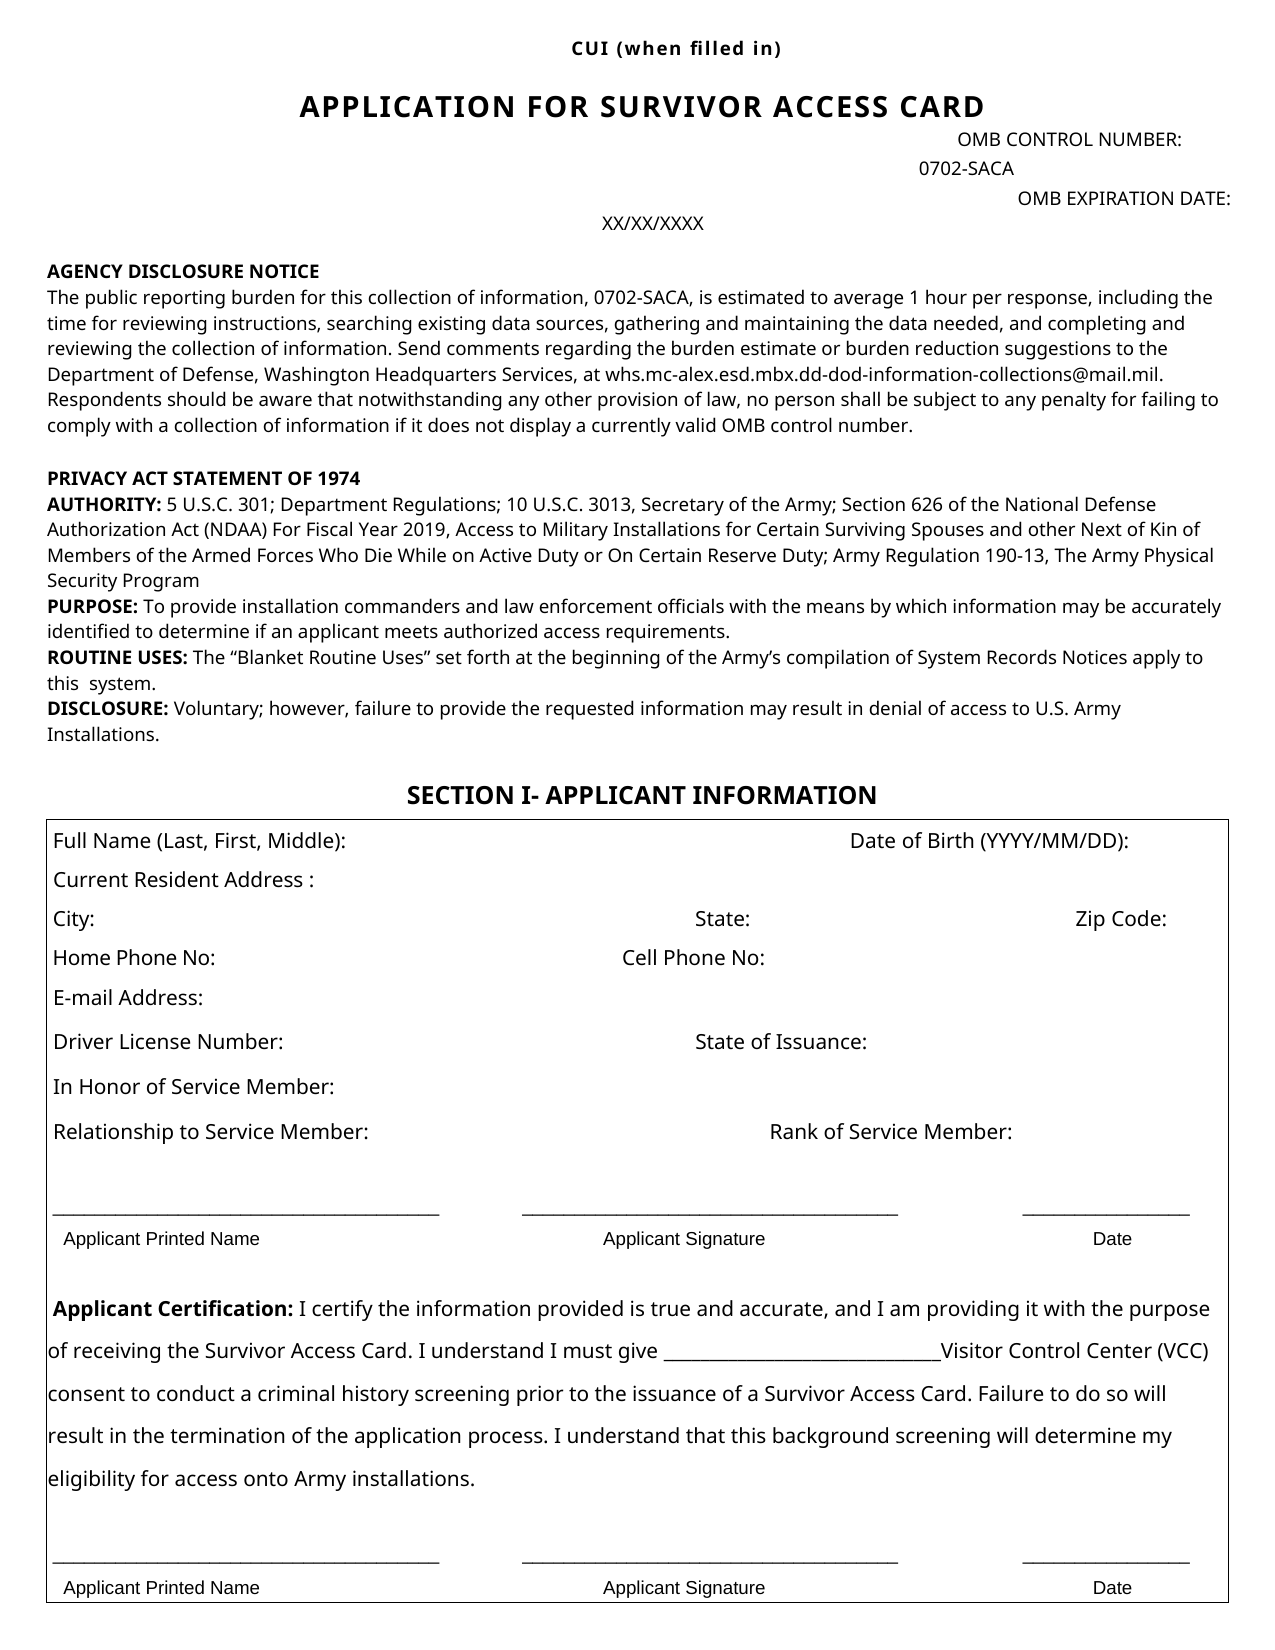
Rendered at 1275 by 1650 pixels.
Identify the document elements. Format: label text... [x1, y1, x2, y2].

text AUTHORITY: 5 U.S.C. 301; Department Regulations; 10 U.S.C. 3013, Secretary of the Army; Section 626 of the National Defense Authorization Act (NDAA) For Fiscal Year 2019, Access to Military Installations for Certain Surviving Spouses and other Next of Kin of Members of the Armed Forces Who Die While on Active Duty or On Certain Reserve Duty; Army Regulation 190-13, The Army Physical Security Program [47, 491, 1237, 593]
text PRIVACY ACT STATEMENT OF 1974 [47, 466, 1237, 491]
text OMB CONTROL NUMBER: 0702-SACA [909, 126, 1237, 181]
text AGENCY DISCLOSURE NOTICE [47, 259, 1237, 284]
text The public reporting burden for this collection of information, 0702-SACA, is estimated to average 1 hour per response, including the time for reviewing instructions, searching existing data sources, gathering and maintaining the data needed, and completing and reviewing the collection of information. Send comments regarding the burden estimate or burden reduction suggestions to the Department of Defense, Washington Headquarters Services, at whs.mc-alex.esd.mbx.dd-dod-information-collections@mail.mil. Respondents should be aware that notwithstanding any other provision of law, no person shall be subject to any penalty for failing to comply with a collection of information if it does not display a currently valid OMB control number. [47, 284, 1237, 437]
title APPLICATION FOR SURVIVOR ACCESS CARD [47, 87, 1237, 126]
text SECTION I- APPLICANT INFORMATION [47, 778, 1237, 812]
text DISCLOSURE: Voluntary; however, failure to provide the requested information may result in denial of access to U.S. Army Installations. [47, 695, 1237, 746]
text PURPOSE: To provide installation commanders and law enforcement officials with the means by which information may be accurately identified to determine if an applicant meets authorized access requirements. [47, 593, 1237, 644]
title CUI (when filled in) [114, 35, 1237, 60]
table_header Full Name (Last, First, Middle): Date of Birth (YYYY/MM/DD): Current Resident Address : City: State: Zip Code: Home Phone No: Cell Phone No: E-mail Address: Driver License Number: State of Issuance: In Honor of Service Member: Relationship to Service Member: Rank of Service Member: _____________________________________ ____________________________________ ________________ Applicant Printed Name Applicant Signature Date Applicant Certification: I certify the information provided is true and accurate, and I am providing it with the purpose of receiving the Survivor Access Card. I understand I must give ______________________________Visitor Control Center (VCC) consent to conduct a criminal history screening prior to the issuance of a Survivor Access Card. Failure to do so will result in the termination of the application process. I understand that this background screening will determine my eligibility for access onto Army installations. _____________________________________ ____________________________________ ________________ Applicant Printed Name Applicant Signature Date [47, 820, 1228, 1602]
text ROUTINE USES: The “Blanket Routine Uses” set forth at the beginning of the Army’s compilation of System Records Notices apply to this system. [47, 644, 1237, 695]
text OMB EXPIRATION DATE: XX/XX/XXXX [68, 185, 1237, 236]
